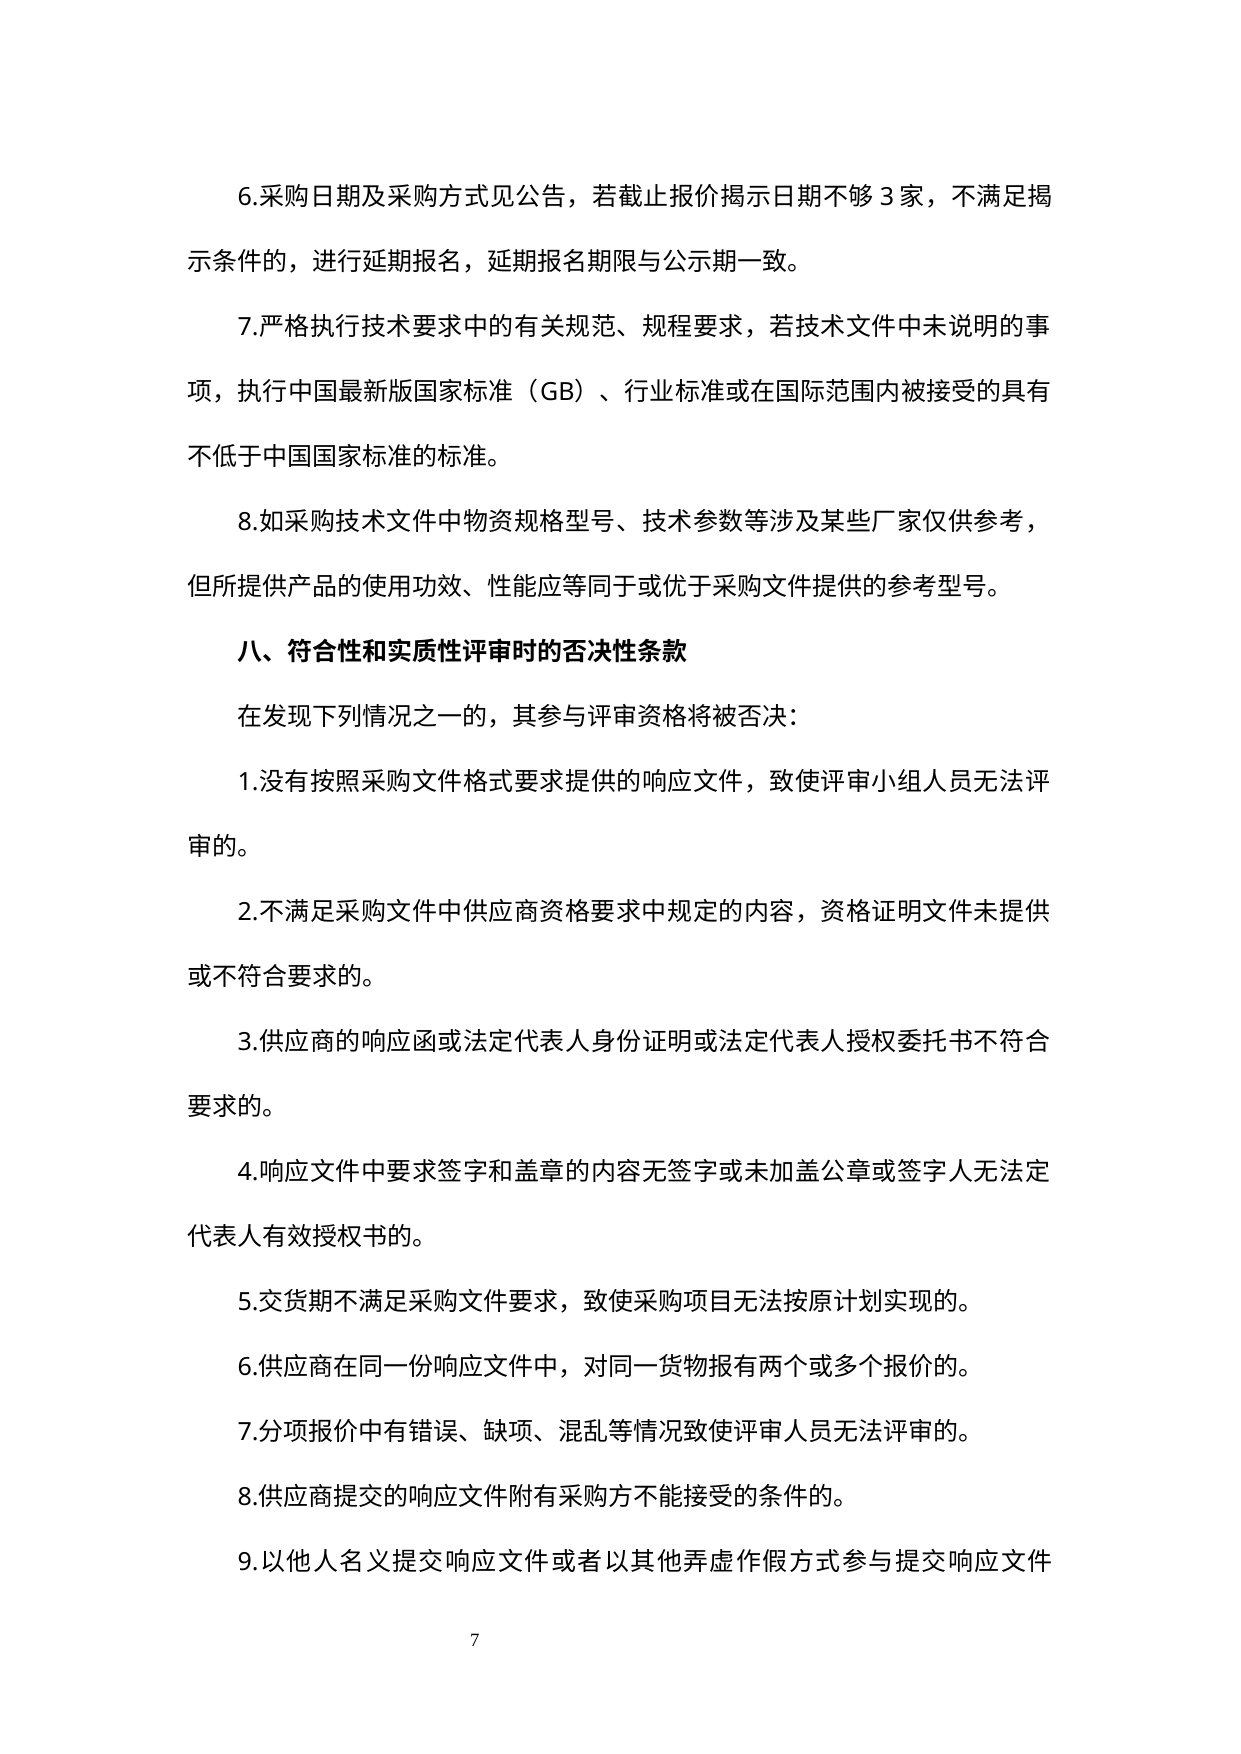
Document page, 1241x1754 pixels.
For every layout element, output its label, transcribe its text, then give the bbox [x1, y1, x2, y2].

text 6.采购日期及采购方式见公告，若截止报价揭示日期不够3家，不满足揭示条件的，进行延期报名，延期报名期限与公示期一致。 [187, 162, 1053, 292]
text 1.没有按照采购文件格式要求提供的响应文件，致使评审小组人员无法评审的。 [187, 747, 1053, 877]
text 在发现下列情况之一的，其参与评审资格将被否决： [187, 682, 1053, 747]
text 8.供应商提交的响应文件附有采购方不能接受的条件的。 [187, 1462, 1053, 1527]
text 八、符合性和实质性评审时的否决性条款 [187, 617, 1053, 682]
text 7.分项报价中有错误、缺项、混乱等情况致使评审人员无法评审的。 [187, 1397, 1053, 1462]
text 5.交货期不满足采购文件要求，致使采购项目无法按原计划实现的。 [187, 1267, 1053, 1332]
text 8.如采购技术文件中物资规格型号、技术参数等涉及某些厂家仅供参考，但所提供产品的使用功效、性能应等同于或优于采购文件提供的参考型号。 [187, 487, 1053, 617]
text 4.响应文件中要求签字和盖章的内容无签字或未加盖公章或签字人无法定代表人有效授权书的。 [187, 1137, 1053, 1267]
text 2.不满足采购文件中供应商资格要求中规定的内容，资格证明文件未提供或不符合要求的。 [187, 877, 1053, 1007]
text 6.供应商在同一份响应文件中，对同一货物报有两个或多个报价的。 [187, 1332, 1053, 1397]
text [187, 1527, 1053, 1592]
text 7.严格执行技术要求中的有关规范、规程要求，若技术文件中未说明的事项，执行中国最新版国家标准（GB）、行业标准或在国际范围内被接受的具有不低于中国国家标准的标准。 [187, 292, 1053, 487]
text 3.供应商的响应函或法定代表人身份证明或法定代表人授权委托书不符合要求的。 [187, 1007, 1053, 1137]
